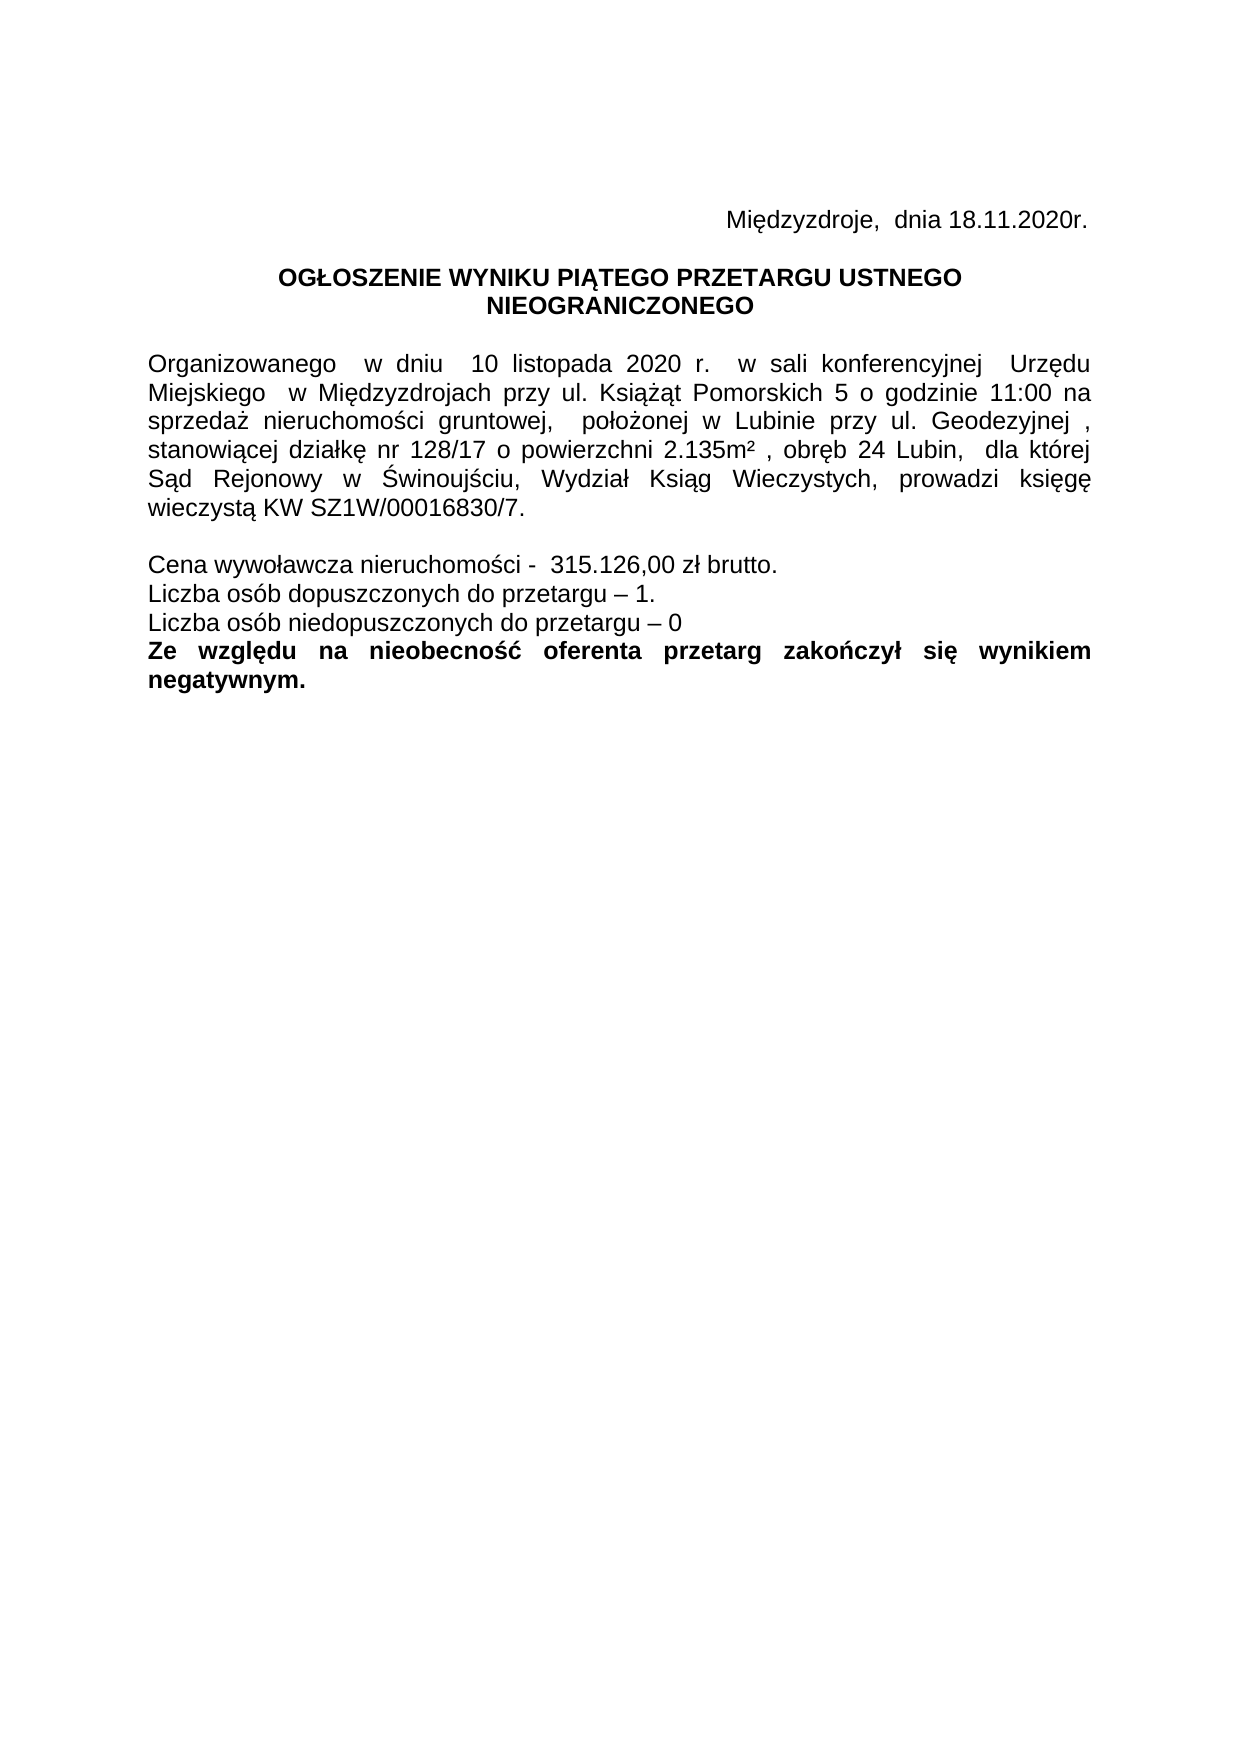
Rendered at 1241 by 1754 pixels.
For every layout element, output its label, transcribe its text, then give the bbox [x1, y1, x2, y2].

text Liczba osób niedopuszczonych do przetargu – 0 [148, 608, 1093, 636]
text Liczba osób dopuszczonych do przetargu – 1. [148, 579, 1093, 608]
text OGŁOSZENIE WYNIKU PIĄTEGO PRZETARGU USTNEGO NIEOGRANICZONEGO [148, 263, 1093, 320]
text Międzyzdroje, dnia 18.11.2020r. [148, 205, 1093, 234]
text Organizowanego w dniu 10 listopada 2020 r. w sali konferencyjnej Urzędu Miejskiego w Międzyzdrojach przy ul. Książąt Pomorskich 5 o godzinie 11:00 na sprzedaż nieruchomości gruntowej, położonej w Lubinie przy ul. Geodezyjnej , stanowiącej działkę nr 128/17 o powierzchni 2.135m² , obręb 24 Lubin, dla której Sąd Rejonowy w Świnoujściu, Wydział Ksiąg Wieczystych, prowadzi księgę wieczystą KW SZ1W/00016830/7. [148, 349, 1093, 521]
text Ze względu na nieobecność oferenta przetarg zakończył się wynikiem negatywnym. [148, 636, 1093, 694]
text Cena wywoławcza nieruchomości - 315.126,00 zł brutto. [148, 550, 1093, 579]
